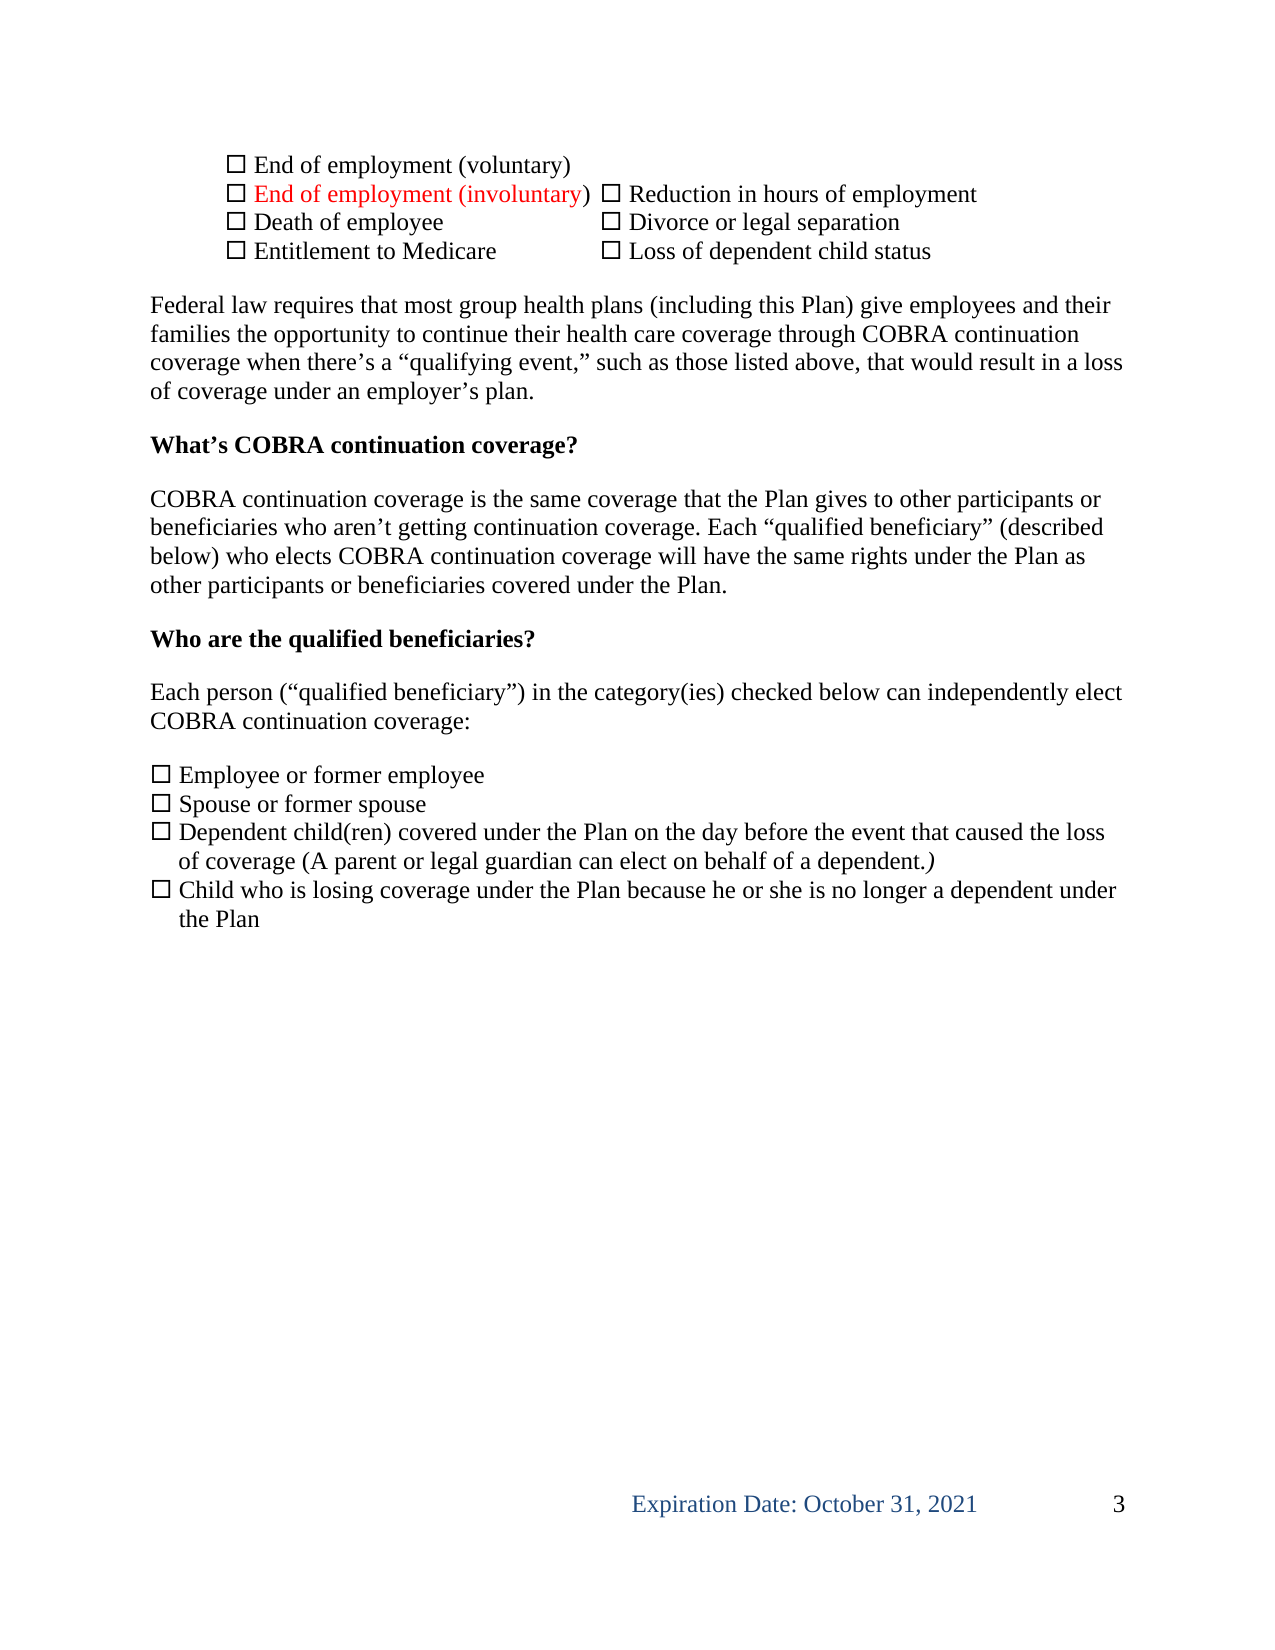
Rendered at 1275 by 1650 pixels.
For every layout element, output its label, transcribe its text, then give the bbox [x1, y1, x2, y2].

subtitle What’s COBRA continuation coverage? [150, 430, 1125, 459]
subtitle Who are the qualified beneficiaries? [150, 624, 1125, 652]
text End of employment (involuntary) Reduction in hours of employment [225, 179, 1125, 207]
text Dependent child(ren) covered under the Plan on the day before the event that caused the loss of coverage (A parent or legal guardian can elect on behalf of a dependent.) [150, 817, 1125, 875]
text End of employment (voluntary) [225, 150, 1125, 179]
text COBRA continuation coverage is the same coverage that the Plan gives to other participants or beneficiaries who aren’t getting continuation coverage. Each “qualified beneficiary” (described below) who elects COBRA continuation coverage will have the same rights under the Plan as other participants or beneficiaries covered under the Plan. [150, 484, 1125, 599]
text Spouse or former spouse [150, 789, 1125, 817]
text Each person (“qualified beneficiary”) in the category(ies) checked below can independently elect COBRA continuation coverage: [150, 677, 1125, 735]
text Death of employee Divorce or legal separation [225, 207, 1125, 236]
text Child who is losing coverage under the Plan because he or she is no longer a dependent under the Plan [150, 875, 1125, 932]
text Entitlement to Medicare Loss of dependent child status [225, 236, 1125, 265]
text Employee or former employee [150, 760, 1125, 789]
text Federal law requires that most group health plans (including this Plan) give employees and their families the opportunity to continue their health care coverage through COBRA continuation coverage when there’s a “qualifying event,” such as those listed above, that would result in a loss of coverage under an employer’s plan. [150, 290, 1125, 405]
